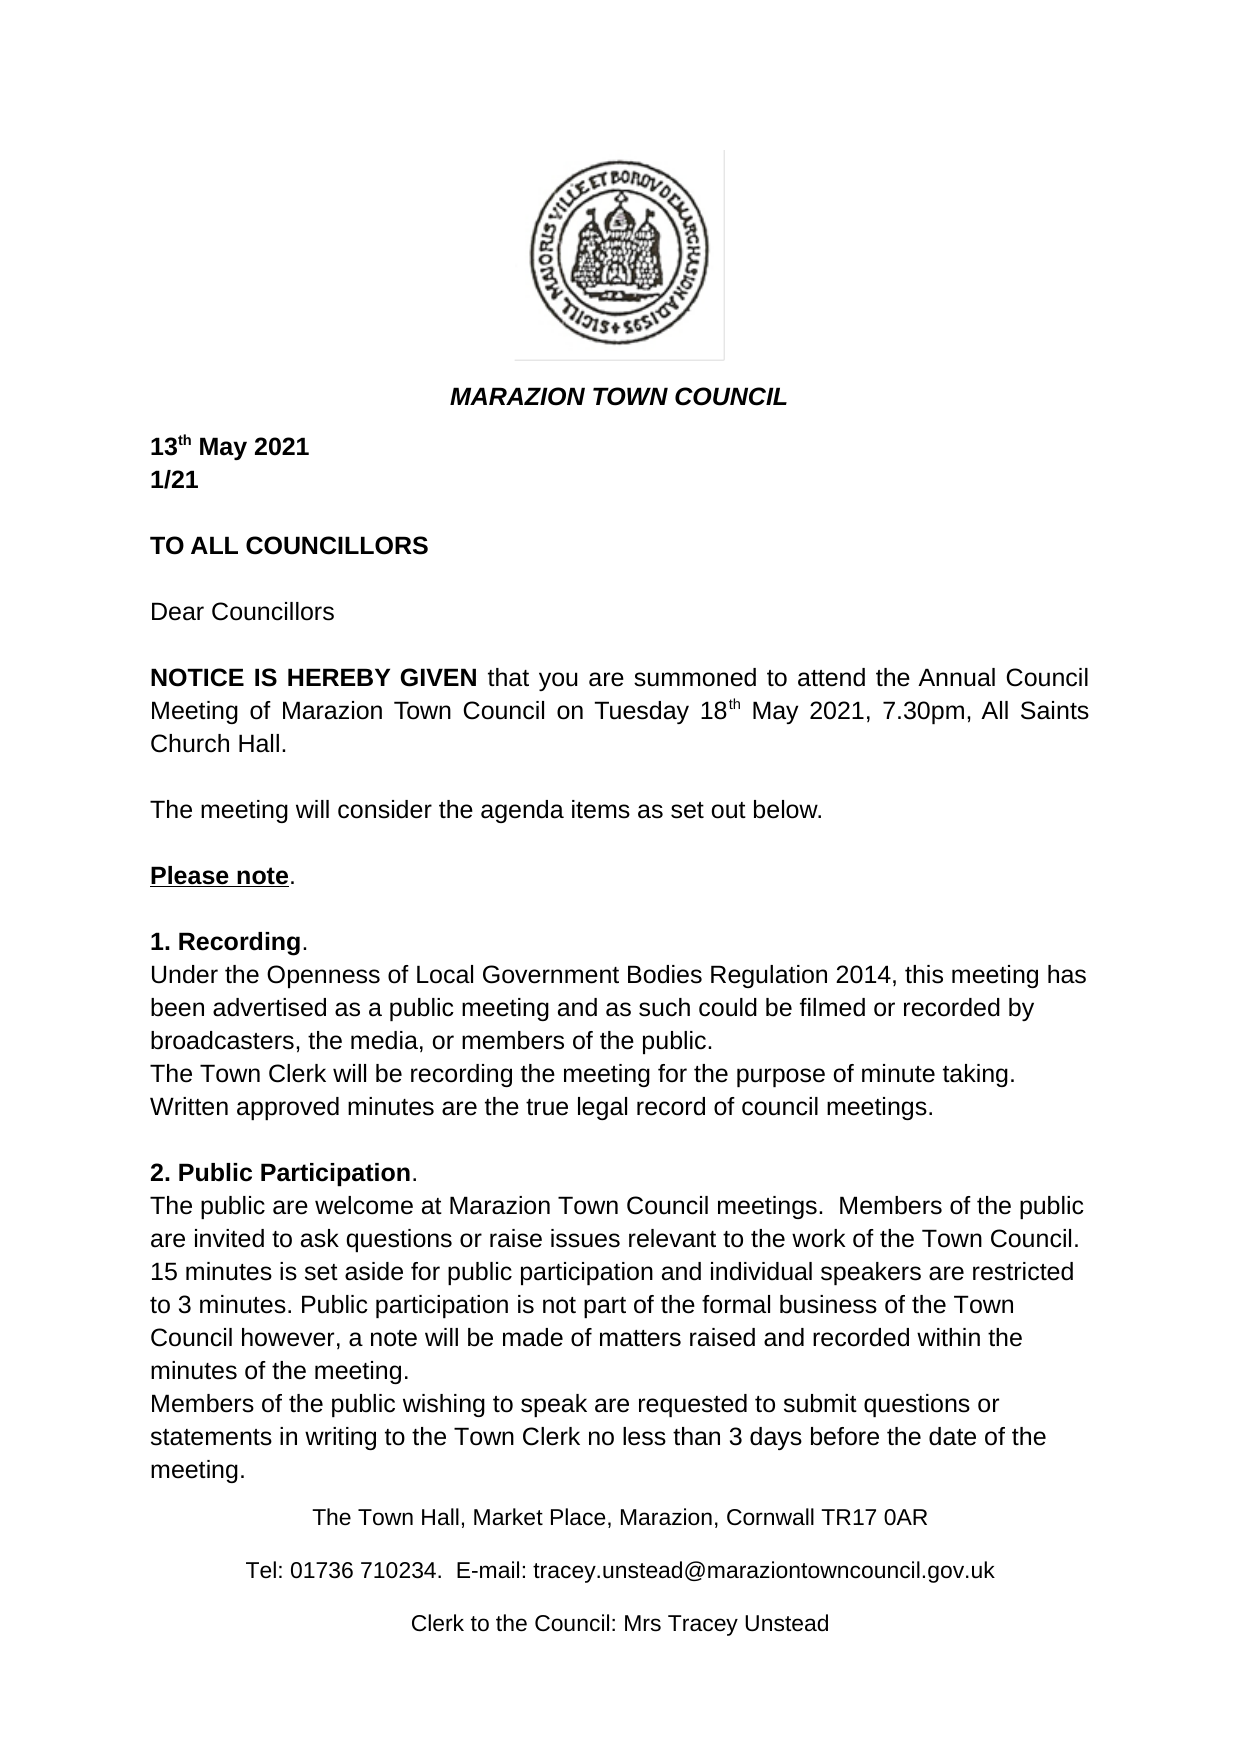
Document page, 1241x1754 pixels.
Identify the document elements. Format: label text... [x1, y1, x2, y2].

text The meeting will consider the agenda items as set out below. [150, 795, 1090, 824]
text TO ALL COUNCILLORS [150, 531, 1090, 559]
text 1. Recording. [150, 927, 1090, 956]
text 2. Public Participation. [150, 1158, 1090, 1187]
text MARAZION TOWN COUNCIL [150, 382, 1090, 411]
text Members of the public wishing to speak are requested to submit questions or statements in writing to the Town Clerk no less than 3 days before the date of the meeting. [150, 1389, 1090, 1484]
text 13th May 2021 [150, 432, 1090, 461]
text The Town Clerk will be recording the meeting for the purpose of minute taking. Written approved minutes are the true legal record of council meetings. [150, 1059, 1090, 1121]
text 1/21 [150, 465, 1090, 493]
text NOTICE IS HEREBY GIVEN that you are summoned to attend the Annual Council Meeting of Marazion Town Council on Tuesday 18th May 2021, 7.30pm, All Saints Church Hall. [150, 663, 1090, 758]
text Dear Councillors [150, 597, 1090, 626]
text The public are welcome at Marazion Town Council meetings. Members of the public are invited to ask questions or raise issues relevant to the work of the Town Council. 15 minutes is set aside for public participation and individual speakers are restricted to 3 minutes. Public participation is not part of the formal business of the Town Council however, a note will be made of matters raised and recorded within the minutes of the meeting. [150, 1191, 1090, 1385]
text Under the Openness of Local Government Bodies Regulation 2014, this meeting has been advertised as a public meeting and as such could be filmed or recorded by broadcasters, the media, or members of the public. [150, 960, 1090, 1055]
text Please note. [150, 861, 1090, 890]
picture [514, 150, 726, 362]
